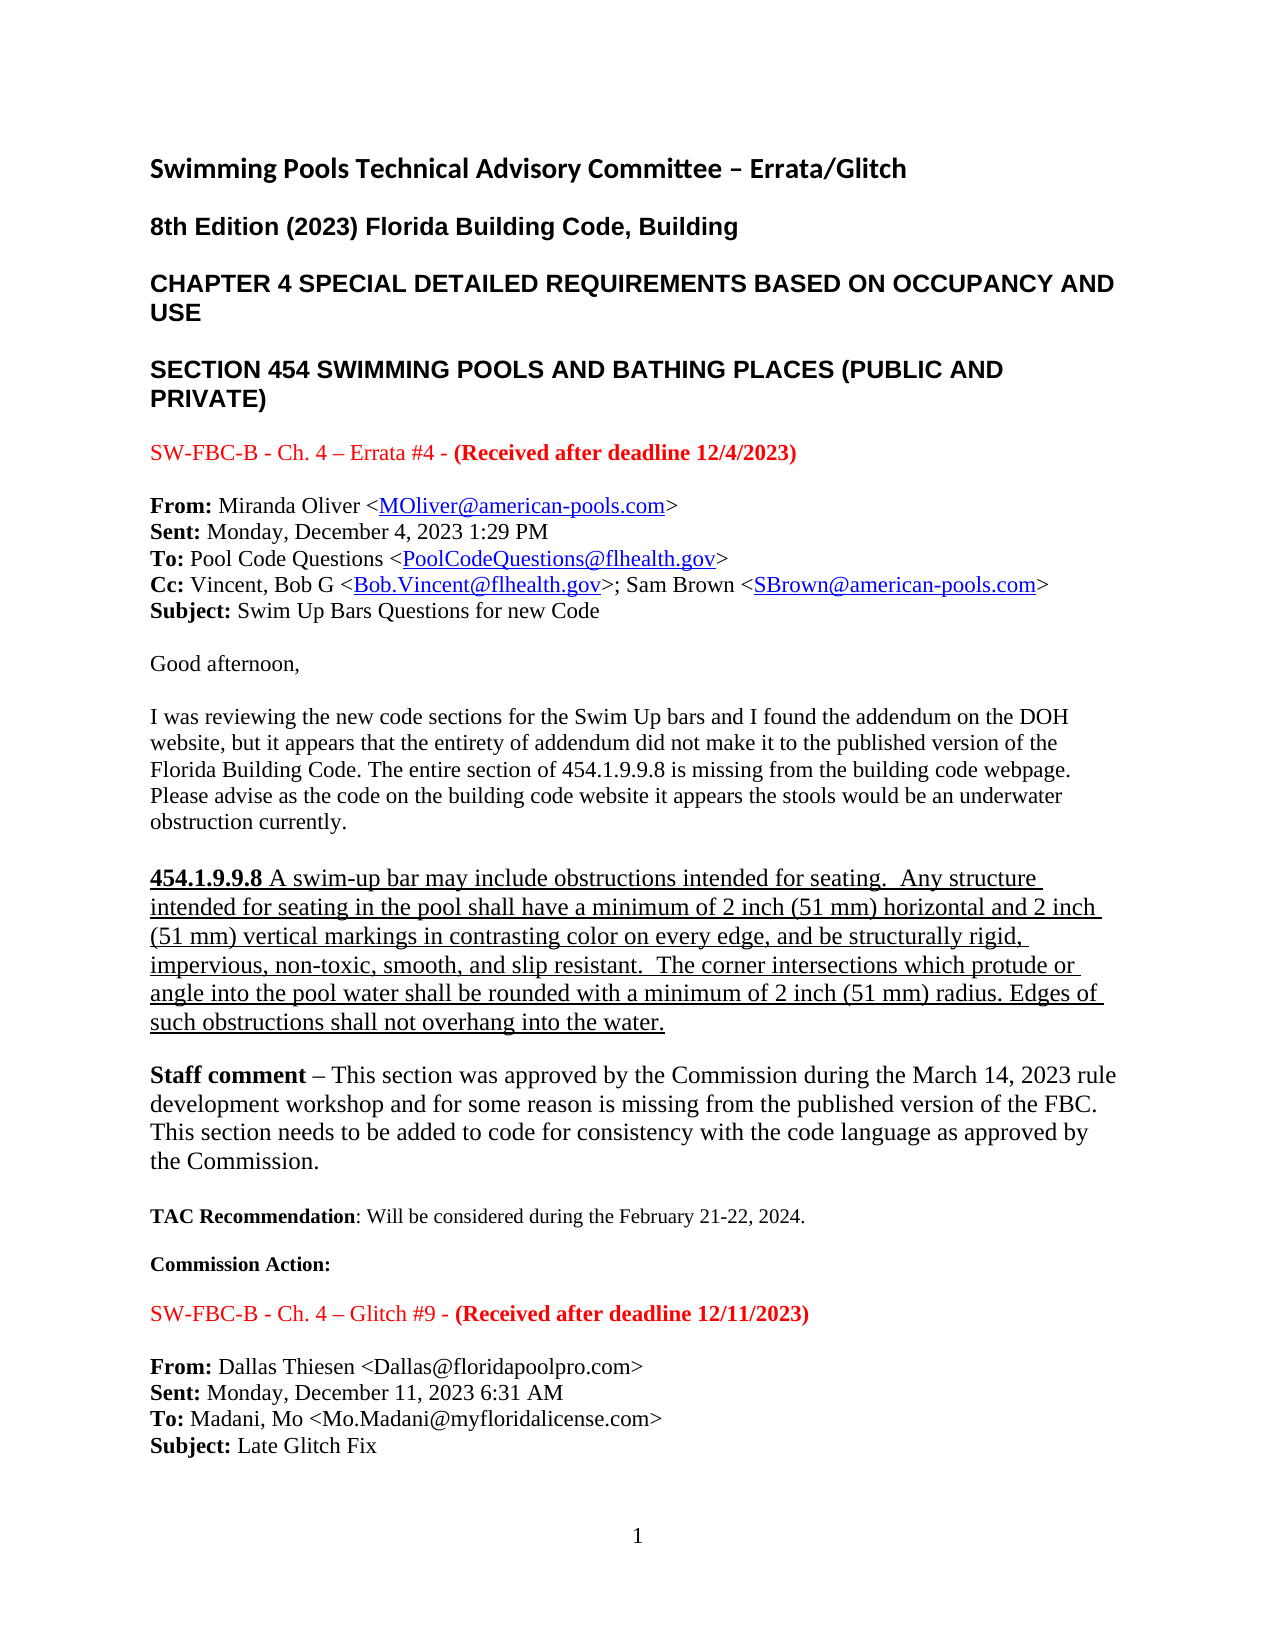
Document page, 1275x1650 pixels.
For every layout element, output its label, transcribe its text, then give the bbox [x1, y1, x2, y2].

text Good afternoon, [150, 650, 1125, 677]
text SW-FBC-B - Ch. 4 – Glitch #9 - (Received after deadline 12/11/2023) [150, 1300, 1125, 1326]
text Swimming Pools Technical Advisory Committee – Errata/Glitch [150, 150, 1125, 186]
text TAC Recommendation: Will be considered during the February 21-22, 2024. [150, 1204, 1125, 1228]
text I was reviewing the new code sections for the Swim Up bars and I found the addendum on the DOH website, but it appears that the entirety of addendum did not make it to the published version of the Florida Building Code. The entire section of 454.1.9.9.8 is missing from the building code webpage. Please advise as the code on the building code website it appears the stools would be an underwater obstruction currently. [150, 703, 1125, 835]
text Staff comment – This section was approved by the Commission during the March 14, 2023 rule development workshop and for some reason is missing from the published version of the FBC. This section needs to be added to code for consistency with the code language as approved by the Commission. [150, 1060, 1125, 1175]
text 454.1.9.9.8 A swim-up bar may include obstructions intended for seating. Any structure intended for seating in the pool shall have a minimum of 2 inch (51 mm) horizontal and 2 inch (51 mm) vertical markings in contrasting color on every edge, and be structurally rigid, impervious, non-toxic, smooth, and slip resistant. The corner intersections which protude or angle into the pool water shall be rounded with a minimum of 2 inch (51 mm) radius. Edges of such obstructions shall not overhang into the water. [150, 863, 1125, 1036]
text From: Dallas Thiesen <Dallas@floridapoolpro.com> Sent: Monday, December 11, 2023 6:31 AM To: Madani, Mo <Mo.Madani@myfloridalicense.com> Subject: Late Glitch Fix [150, 1353, 1125, 1458]
text SECTION 454 SWIMMING POOLS AND BATHING PLACES (PUBLIC AND PRIVATE) [150, 356, 1125, 413]
text Commission Action: [150, 1252, 1125, 1276]
text CHAPTER 4 SPECIAL DETAILED REQUIREMENTS BASED ON OCCUPANCY AND USE [150, 269, 1125, 327]
text 8th Edition (2023) Florida Building Code, Building [150, 212, 1125, 241]
text SW-FBC-B - Ch. 4 – Errata #4 - (Received after deadline 12/4/2023) [150, 439, 1125, 466]
text From: Miranda Oliver <MOliver@american-pools.com> Sent: Monday, December 4, 2023 1:29 PM To: Pool Code Questions <PoolCodeQuestions@flhealth.gov> Cc: Vincent, Bob G <Bob.Vincent@flhealth.gov>; Sam Brown <SBrown@american-pools.com> Subject: Swim Up Bars Questions for new Code [150, 492, 1125, 624]
